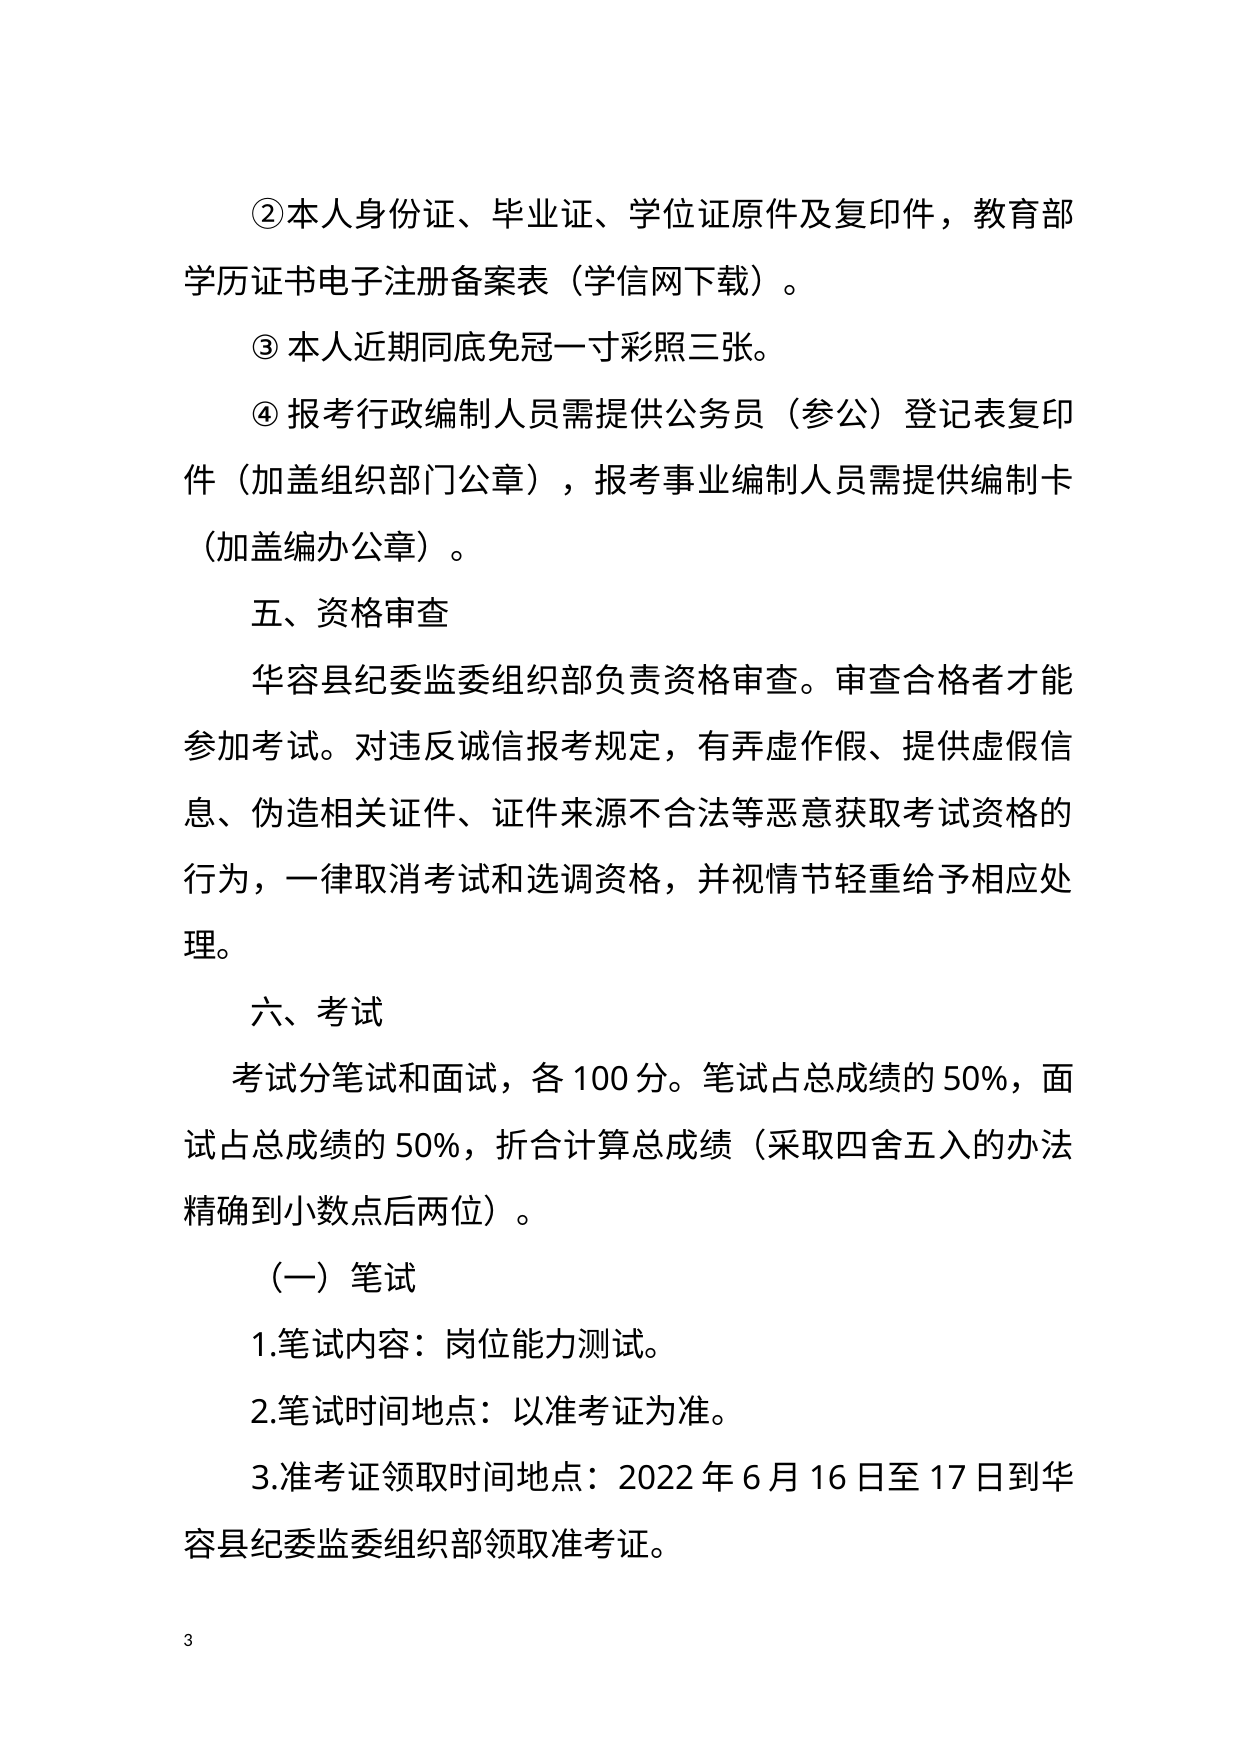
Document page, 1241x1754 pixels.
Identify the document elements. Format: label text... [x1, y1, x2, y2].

text 考试分笔试和面试，各100分。笔试占总成绩的50%，面试占总成绩的50%，折合计算总成绩（采取四舍五入的办法精确到小数点后两位）。 [183, 1043, 1075, 1242]
text 五、资格审查 [183, 578, 1075, 644]
text ②本人身份证、毕业证、学位证原件及复印件，教育部学历证书电子注册备案表（学信网下载）。 [183, 179, 1075, 312]
text 六、考试 [183, 977, 1075, 1043]
text 1.笔试内容：岗位能力测试。 [183, 1309, 1075, 1375]
text （一）笔试 [183, 1242, 1075, 1309]
text 2.笔试时间地点：以准考证为准。 [183, 1375, 1075, 1442]
text ③本人近期同底免冠一寸彩照三张。 [183, 312, 1075, 378]
text 3.准考证领取时间地点：2022年6月16日至17日到华容县纪委监委组织部领取准考证。 [183, 1442, 1075, 1575]
text ④报考行政编制人员需提供公务员（参公）登记表复印件（加盖组织部门公章），报考事业编制人员需提供编制卡（加盖编办公章）。 [183, 378, 1075, 578]
text 华容县纪委监委组织部负责资格审查。审查合格者才能参加考试。对违反诚信报考规定，有弄虚作假、提供虚假信息、伪造相关证件、证件来源不合法等恶意获取考试资格的行为，一律取消考试和选调资格，并视情节轻重给予相应处理。 [183, 644, 1075, 977]
